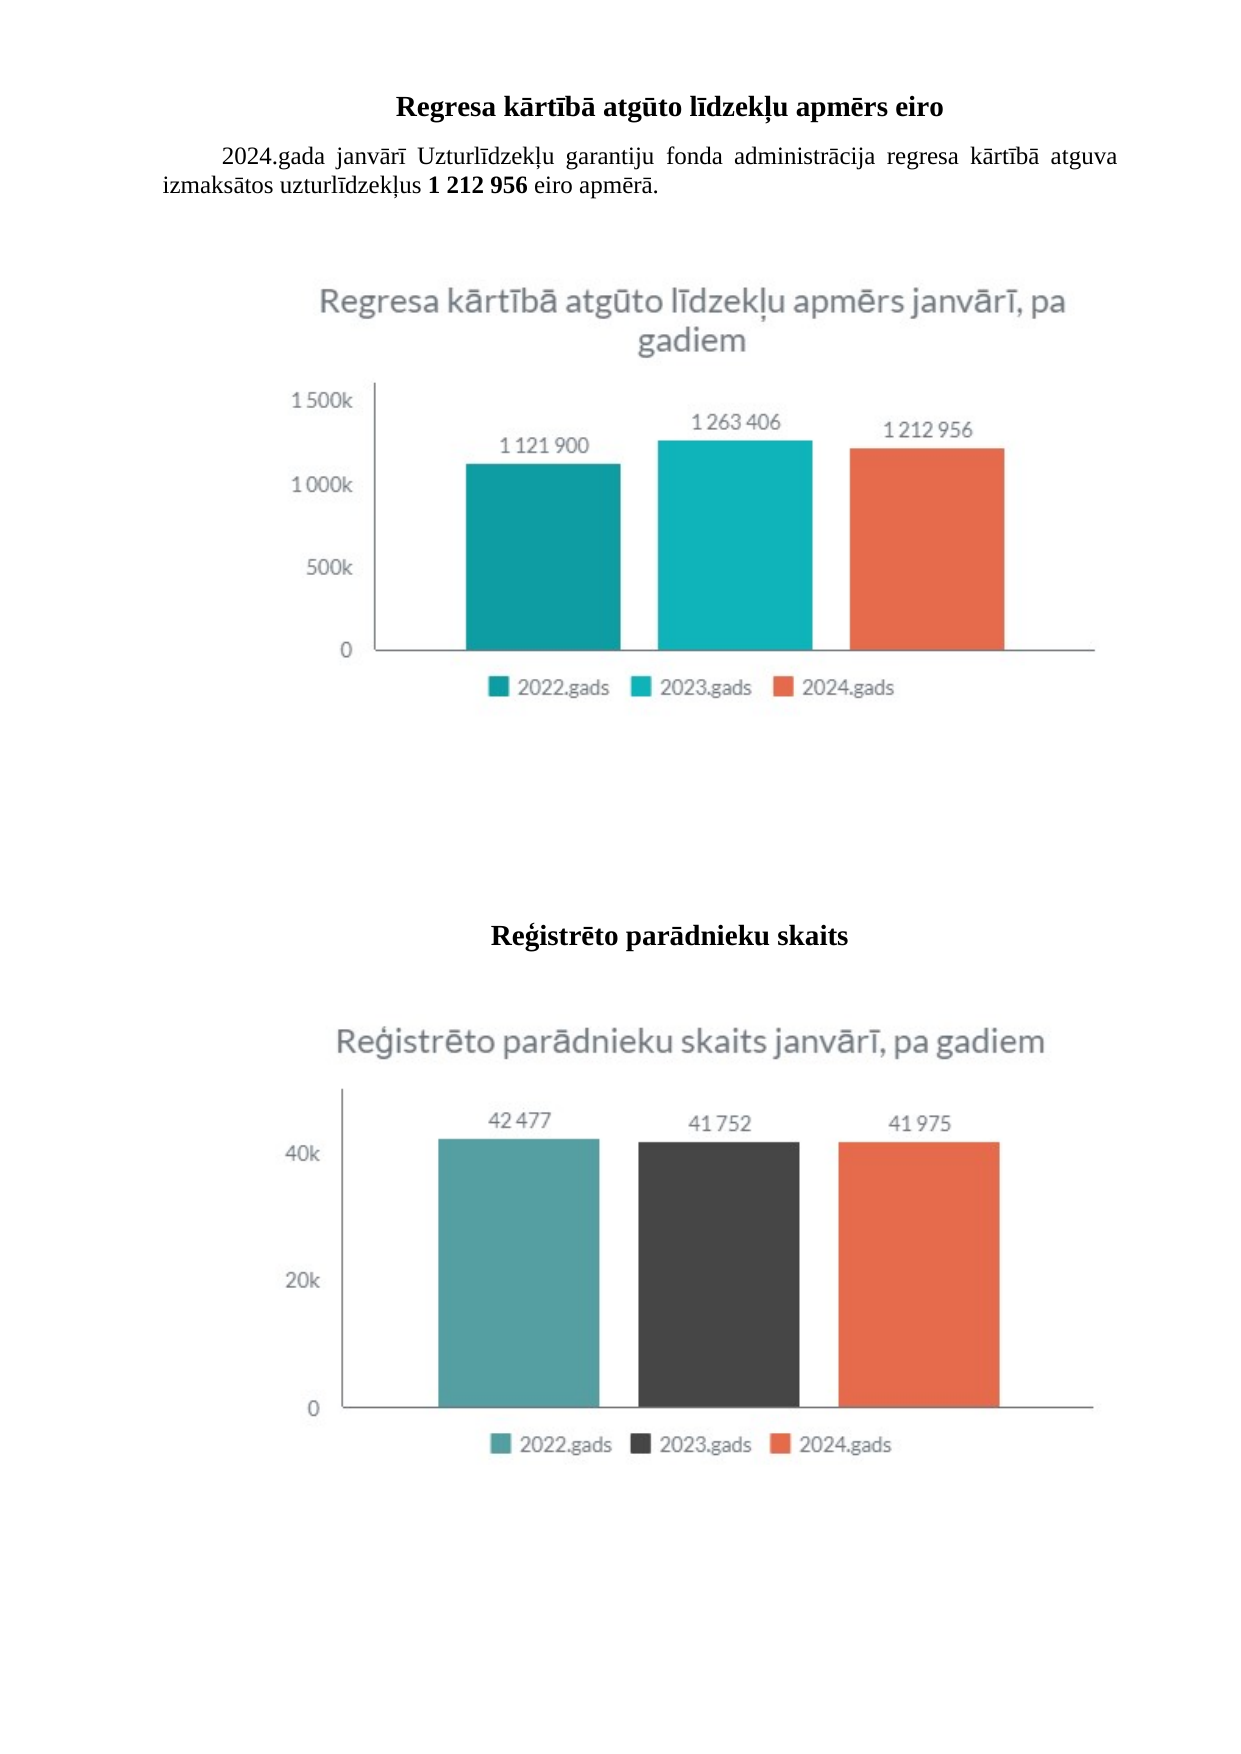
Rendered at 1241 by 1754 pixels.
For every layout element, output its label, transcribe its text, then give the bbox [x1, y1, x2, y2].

text Reģistrēto parādnieku skaits [133, 918, 1118, 952]
picture [251, 1014, 1114, 1468]
picture [251, 266, 1142, 717]
text 2024.gada janvārī Uzturlīdzekļu garantiju fonda administrācija regresa kārtībā atguva izmaksātos uzturlīdzekļus 1 212 956 eiro apmērā. [162, 141, 1118, 199]
text Regresa kārtībā atgūto līdzekļu apmērs eiro [133, 89, 1118, 122]
